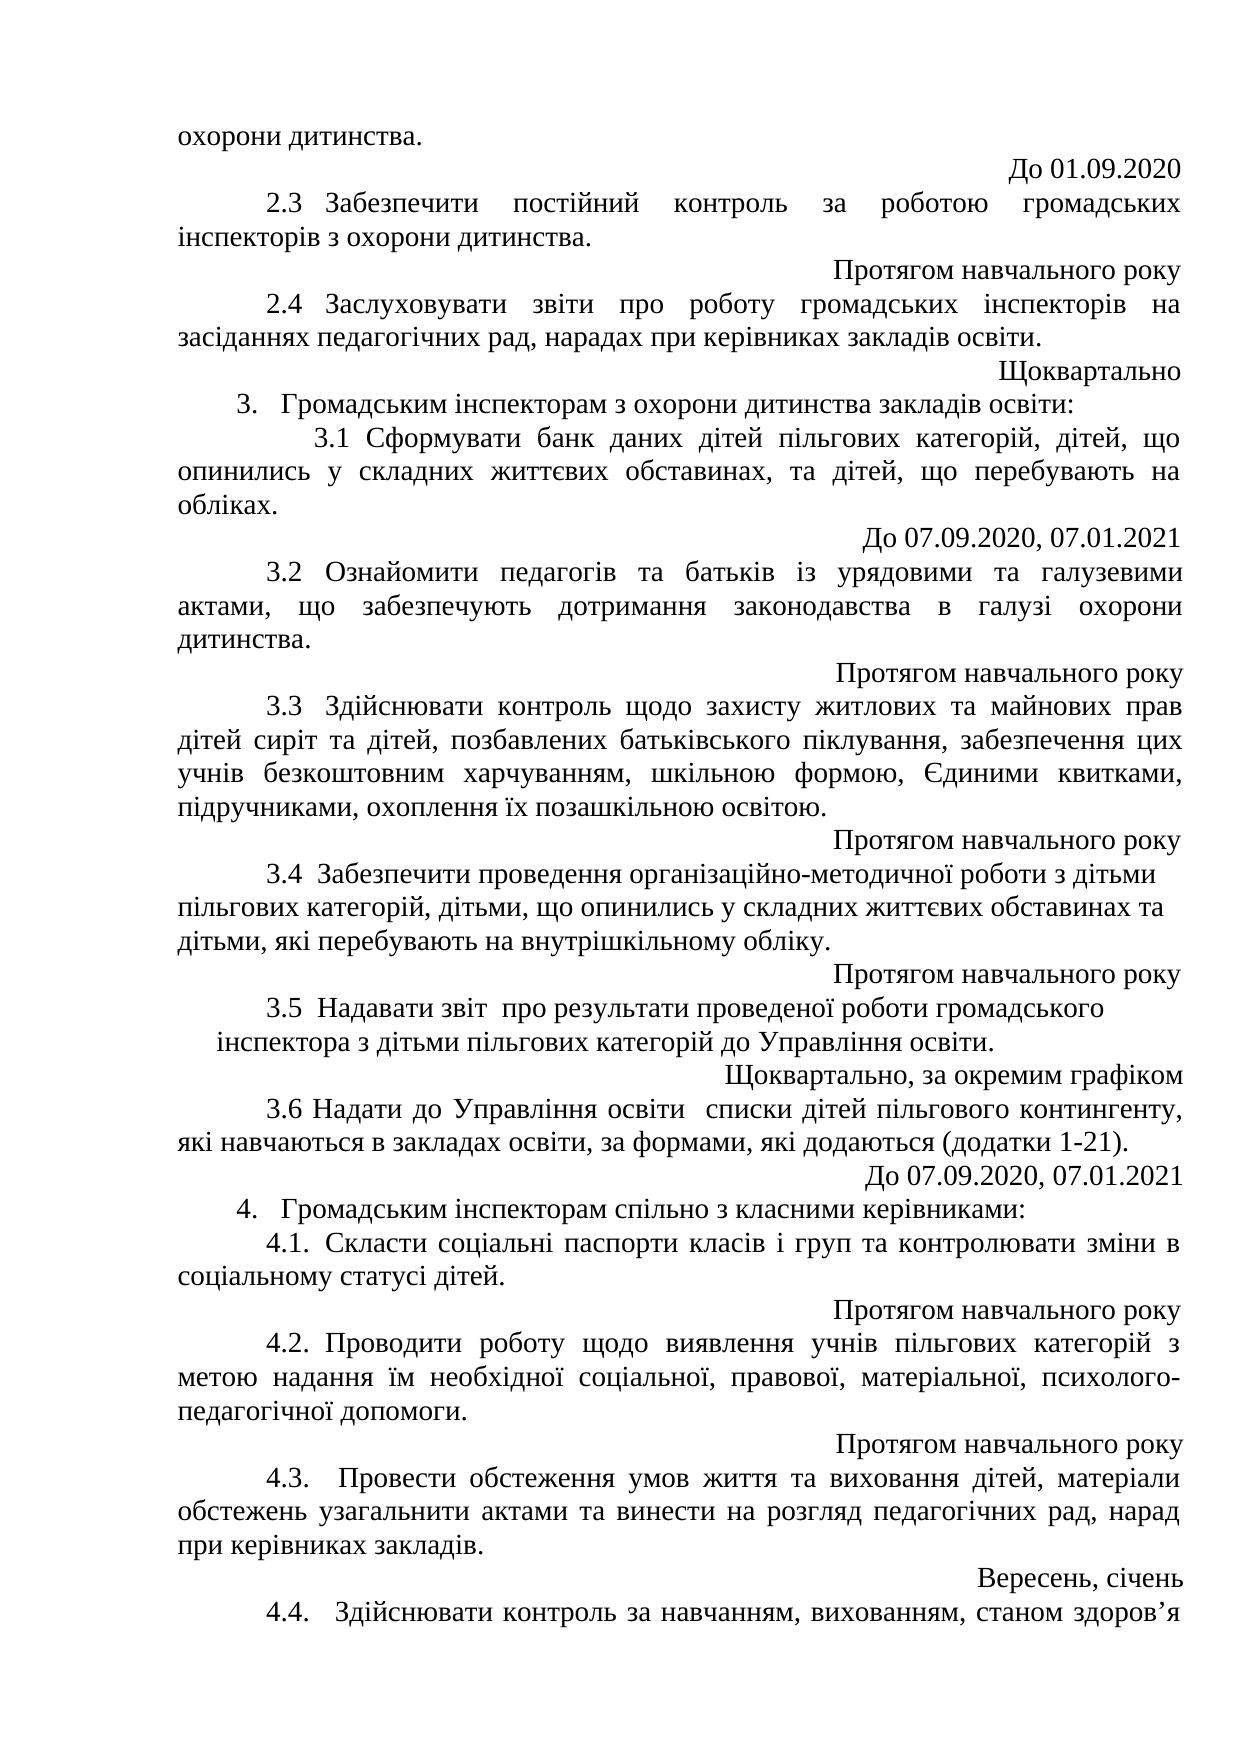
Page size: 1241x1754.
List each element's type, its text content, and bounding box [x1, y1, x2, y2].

list Скласти соціальні паспорти класів і груп та контролювати зміни в соціальному статусі дітей. [177, 1225, 1181, 1292]
list Здійснювати контроль щодо захисту житлових та майнових прав дітей сиріт та дітей, позбавлених батьківського піклування, забезпечення цих учнів безкоштовним харчуванням, шкільною формою, Єдиними квитками, підручниками, охоплення їх позашкільною освітою. [177, 688, 1184, 822]
text Протягом навчального року [177, 1426, 1184, 1460]
list Заслуховувати звіти про роботу громадських інспекторів на засіданнях педагогічних рад, нарадах при керівниках закладів освіти. [177, 286, 1181, 353]
text 3.4 Забезпечити проведення організаційно-методичної роботи з дітьми пільгових категорій, дітьми, що опинились у складних життєвих обставинах та дітьми, які перебувають на внутрішкільному обліку. [177, 856, 1184, 957]
text Протягом навчального року [216, 822, 1181, 856]
text Вересень, січень [251, 1560, 1184, 1594]
list Ознайомити педагогів та батьків із урядовими та галузевими актами, що забезпечують дотримання законодавства в галузі охорони дитинства. [177, 554, 1184, 655]
text Щоквартально, за окремим графіком [177, 1057, 1184, 1091]
list Громадським інспекторам спільно з класними керівниками: [177, 1191, 1181, 1225]
text Протягом навчального року [216, 957, 1181, 990]
text Щоквартально [177, 353, 1181, 386]
text 3.6 Надати до Управління освіти списки дітей пільгового контингенту, які навчаються в закладах освіти, за формами, які додаються (додатки 1-21). [177, 1091, 1184, 1158]
text Протягом навчального року [177, 655, 1184, 688]
list Проводити роботу щодо виявлення учнів пільгових категорій з метою надання їм необхідної соціальної, правової, матеріальної, психолого-педагогічної допомоги. [177, 1326, 1181, 1426]
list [177, 118, 1181, 152]
text 3.5 Надавати звіт про результати проведеної роботи громадського інспектора з дітьми пільгових категорій до Управління освіти. [216, 990, 1181, 1057]
text До 01.09.2020 [177, 152, 1181, 185]
text До 07.09.2020, 07.01.2021 [177, 1158, 1184, 1191]
list Громадським інспекторам з охорони дитинства закладів освіти: [177, 386, 1181, 420]
text До 07.09.2020, 07.01.2021 [177, 521, 1181, 554]
text 3.1 Сформувати банк даних дітей пільгових категорій, дітей, що опинились у складних життєвих обставинах, та дітей, що перебувають на обліках. [177, 420, 1181, 521]
list Забезпечити постійний контроль за роботою громадських інспекторів з охорони дитинства. [177, 185, 1181, 252]
text Протягом навчального року [177, 1292, 1181, 1326]
list Провести обстеження умов життя та виховання дітей, матеріали обстежень узагальнити актами та винести на розгляд педагогічних рад, нарад при керівниках закладів. [177, 1460, 1181, 1560]
text Протягом навчального року [177, 252, 1181, 286]
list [177, 1594, 1181, 1627]
